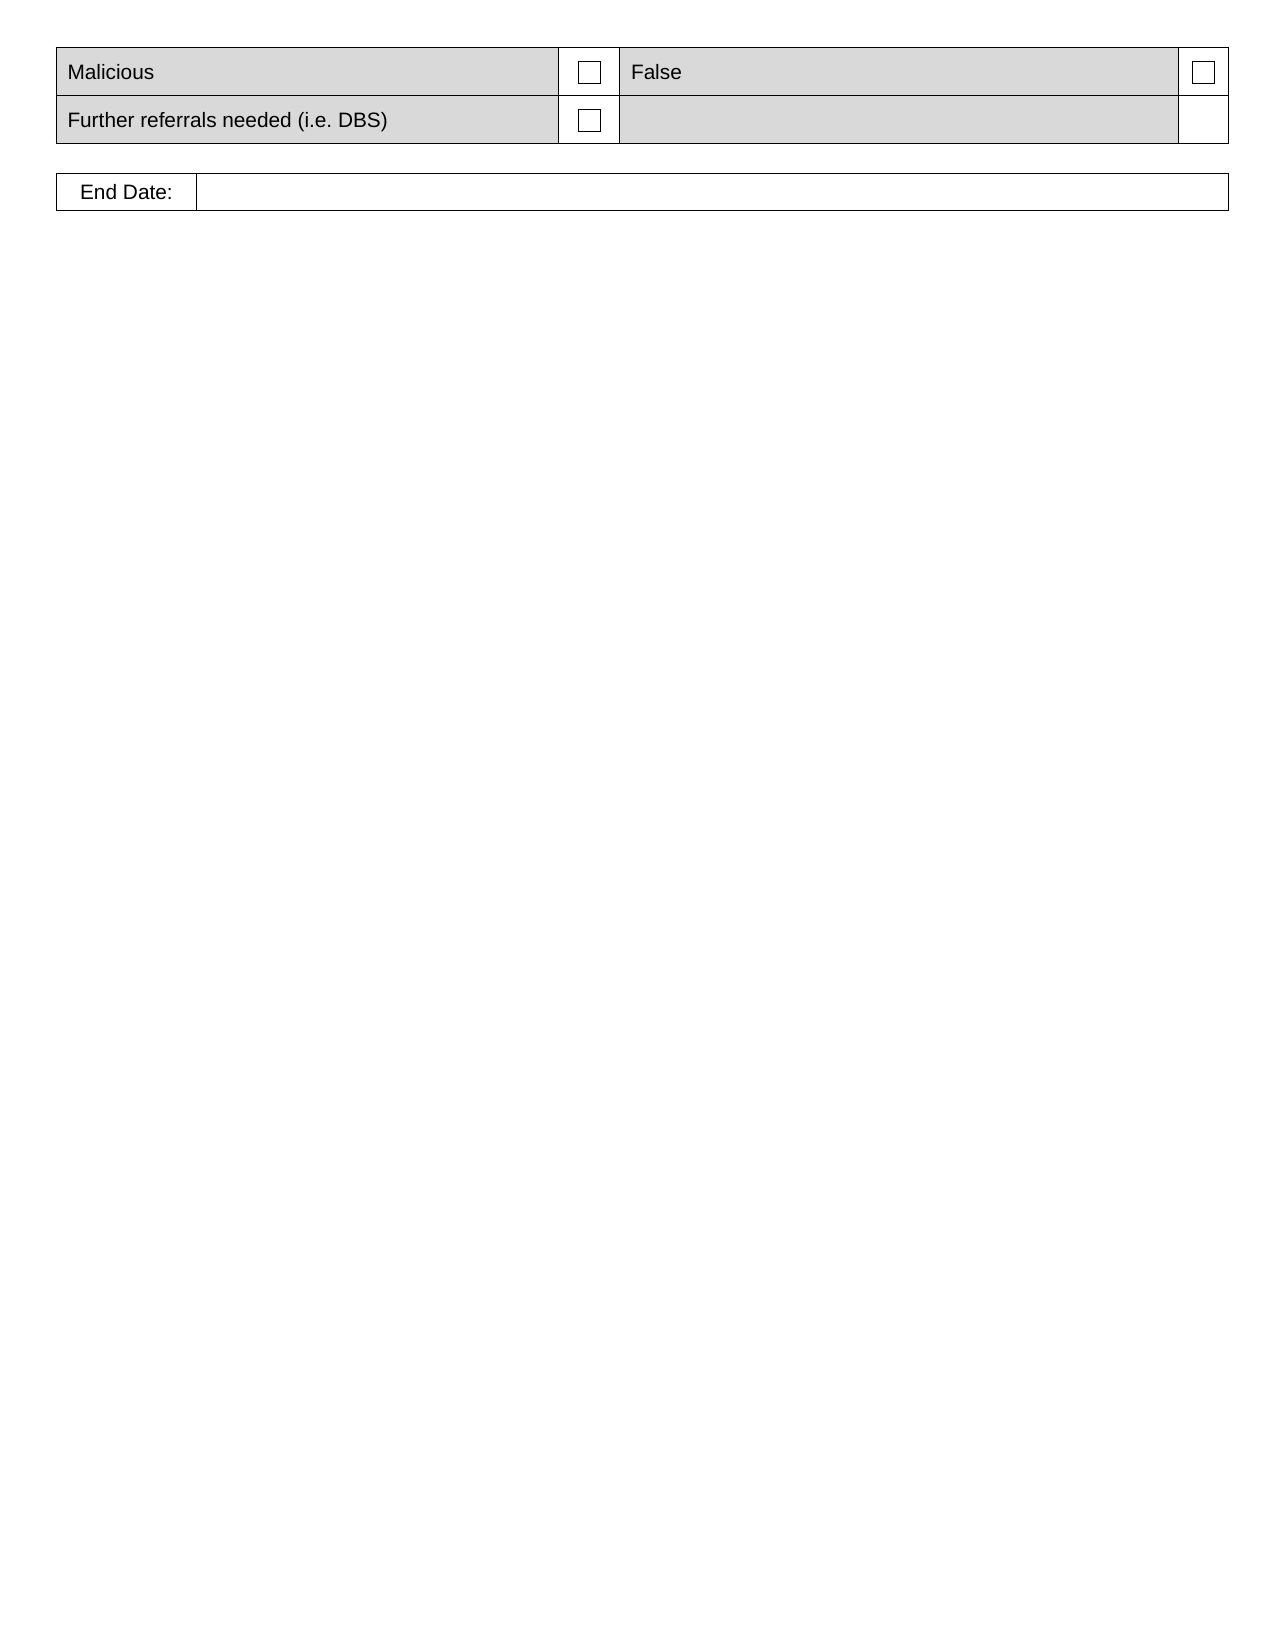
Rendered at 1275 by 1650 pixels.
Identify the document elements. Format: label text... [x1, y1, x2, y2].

table_cell False [620, 48, 1178, 95]
table_cell [559, 48, 619, 95]
table_cell Malicious [57, 48, 558, 95]
table_cell [559, 96, 619, 143]
table_header [197, 174, 1228, 210]
table_cell [1179, 96, 1228, 143]
table_cell [620, 96, 1178, 143]
table_cell Further referrals needed (i.e. DBS) [57, 96, 558, 143]
table_cell [1179, 48, 1228, 95]
table_header End Date: [57, 174, 196, 210]
